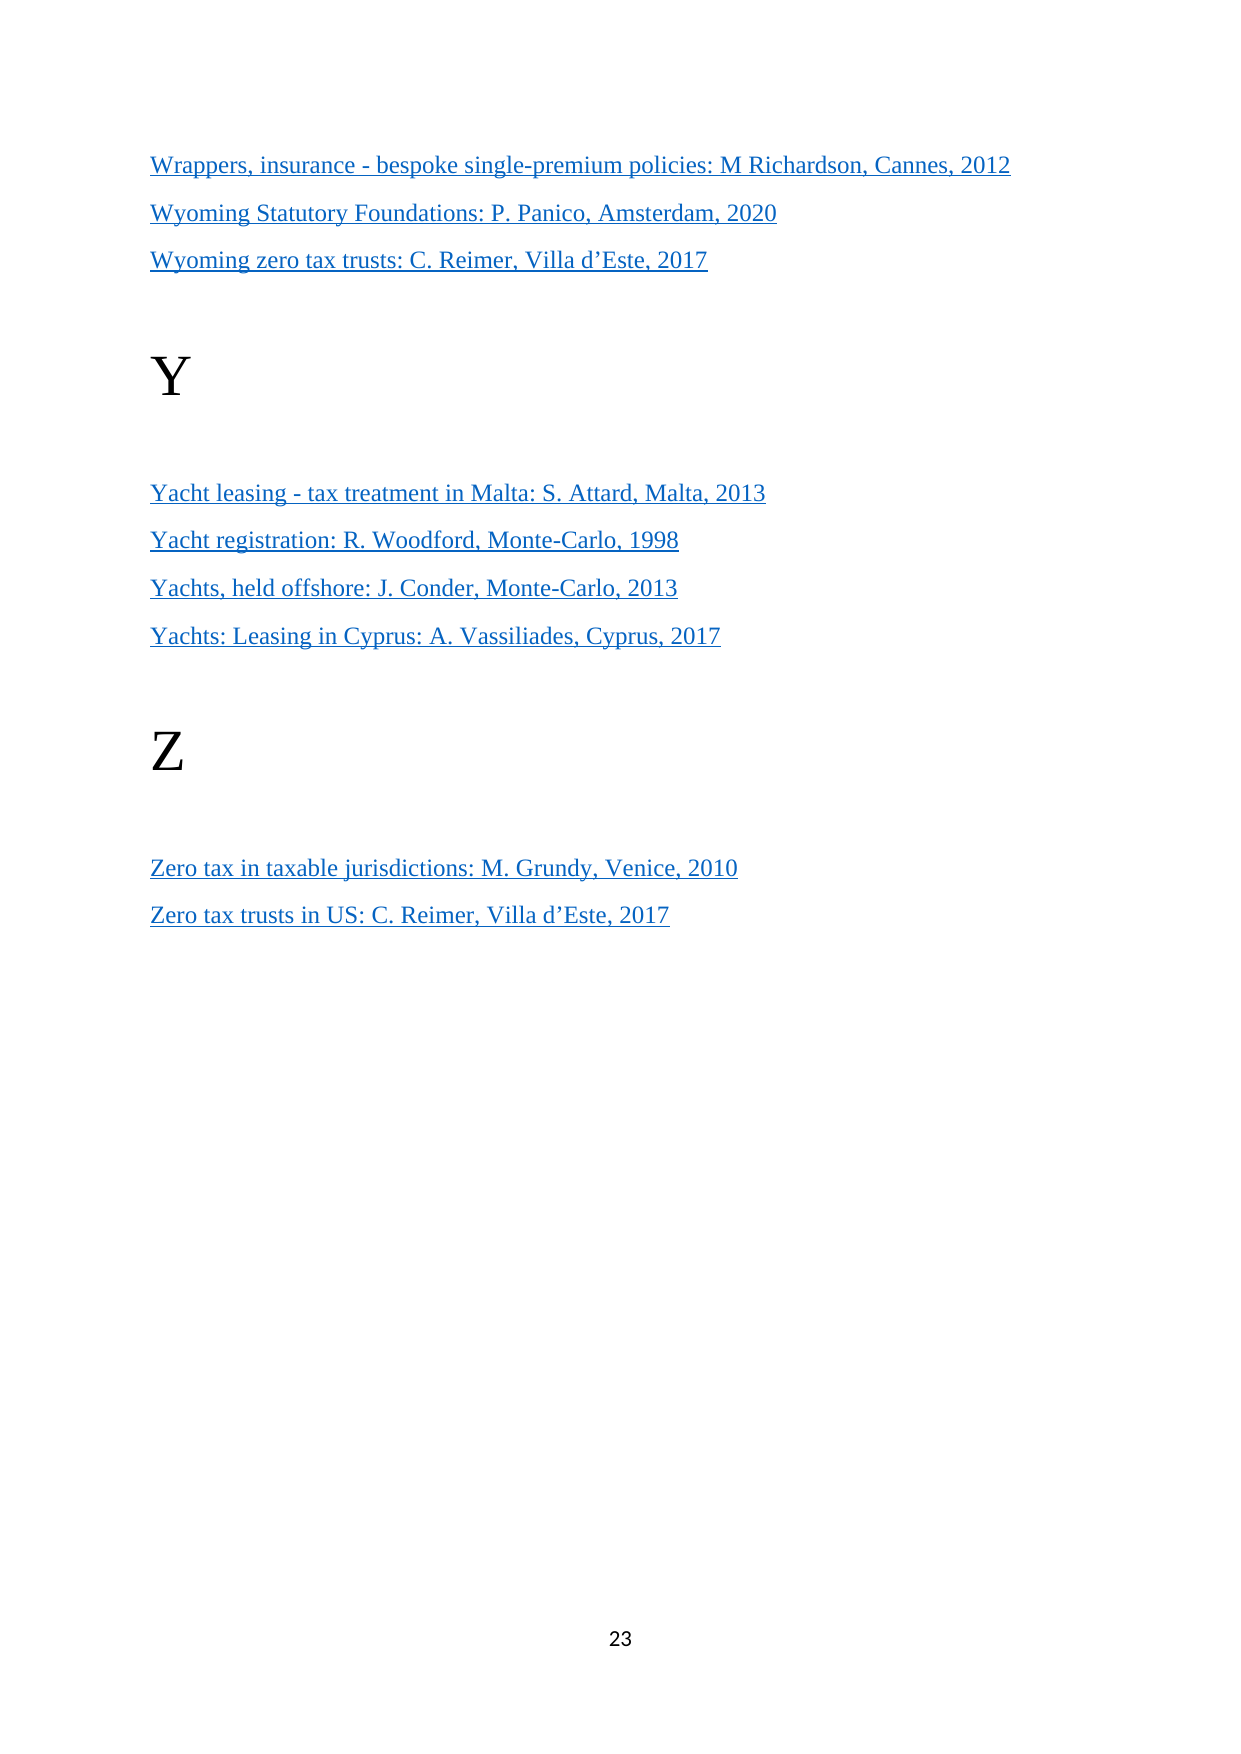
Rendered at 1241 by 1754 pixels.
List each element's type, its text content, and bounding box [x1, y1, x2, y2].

text Wrappers, insurance - bespoke single-premium policies: M Richardson, Cannes, 2012 [150, 150, 1090, 179]
text Yachts, held offshore: J. Conder, Monte-Carlo, 2013 [150, 573, 1090, 602]
text Z [150, 716, 1090, 783]
text Yachts: Leasing in Cyprus: A. Vassiliades, Cyprus, 2017 [150, 621, 1090, 649]
text Zero tax trusts in US: C. Reimer, Villa d’Este, 2017 [150, 901, 1090, 929]
text Yacht registration: R. Woodford, Monte-Carlo, 1998 [150, 525, 1090, 554]
text Yacht leasing - tax treatment in Malta: S. Attard, Malta, 2013 [150, 478, 1090, 506]
text Wyoming Statutory Foundations: P. Panico, Amsterdam, 2020 [150, 198, 1090, 226]
text Zero tax in taxable jurisdictions: M. Grundy, Venice, 2010 [150, 853, 1090, 882]
text Y [150, 341, 1090, 408]
text Wyoming zero tax trusts: C. Reimer, Villa d’Este, 2017 [150, 245, 1090, 274]
